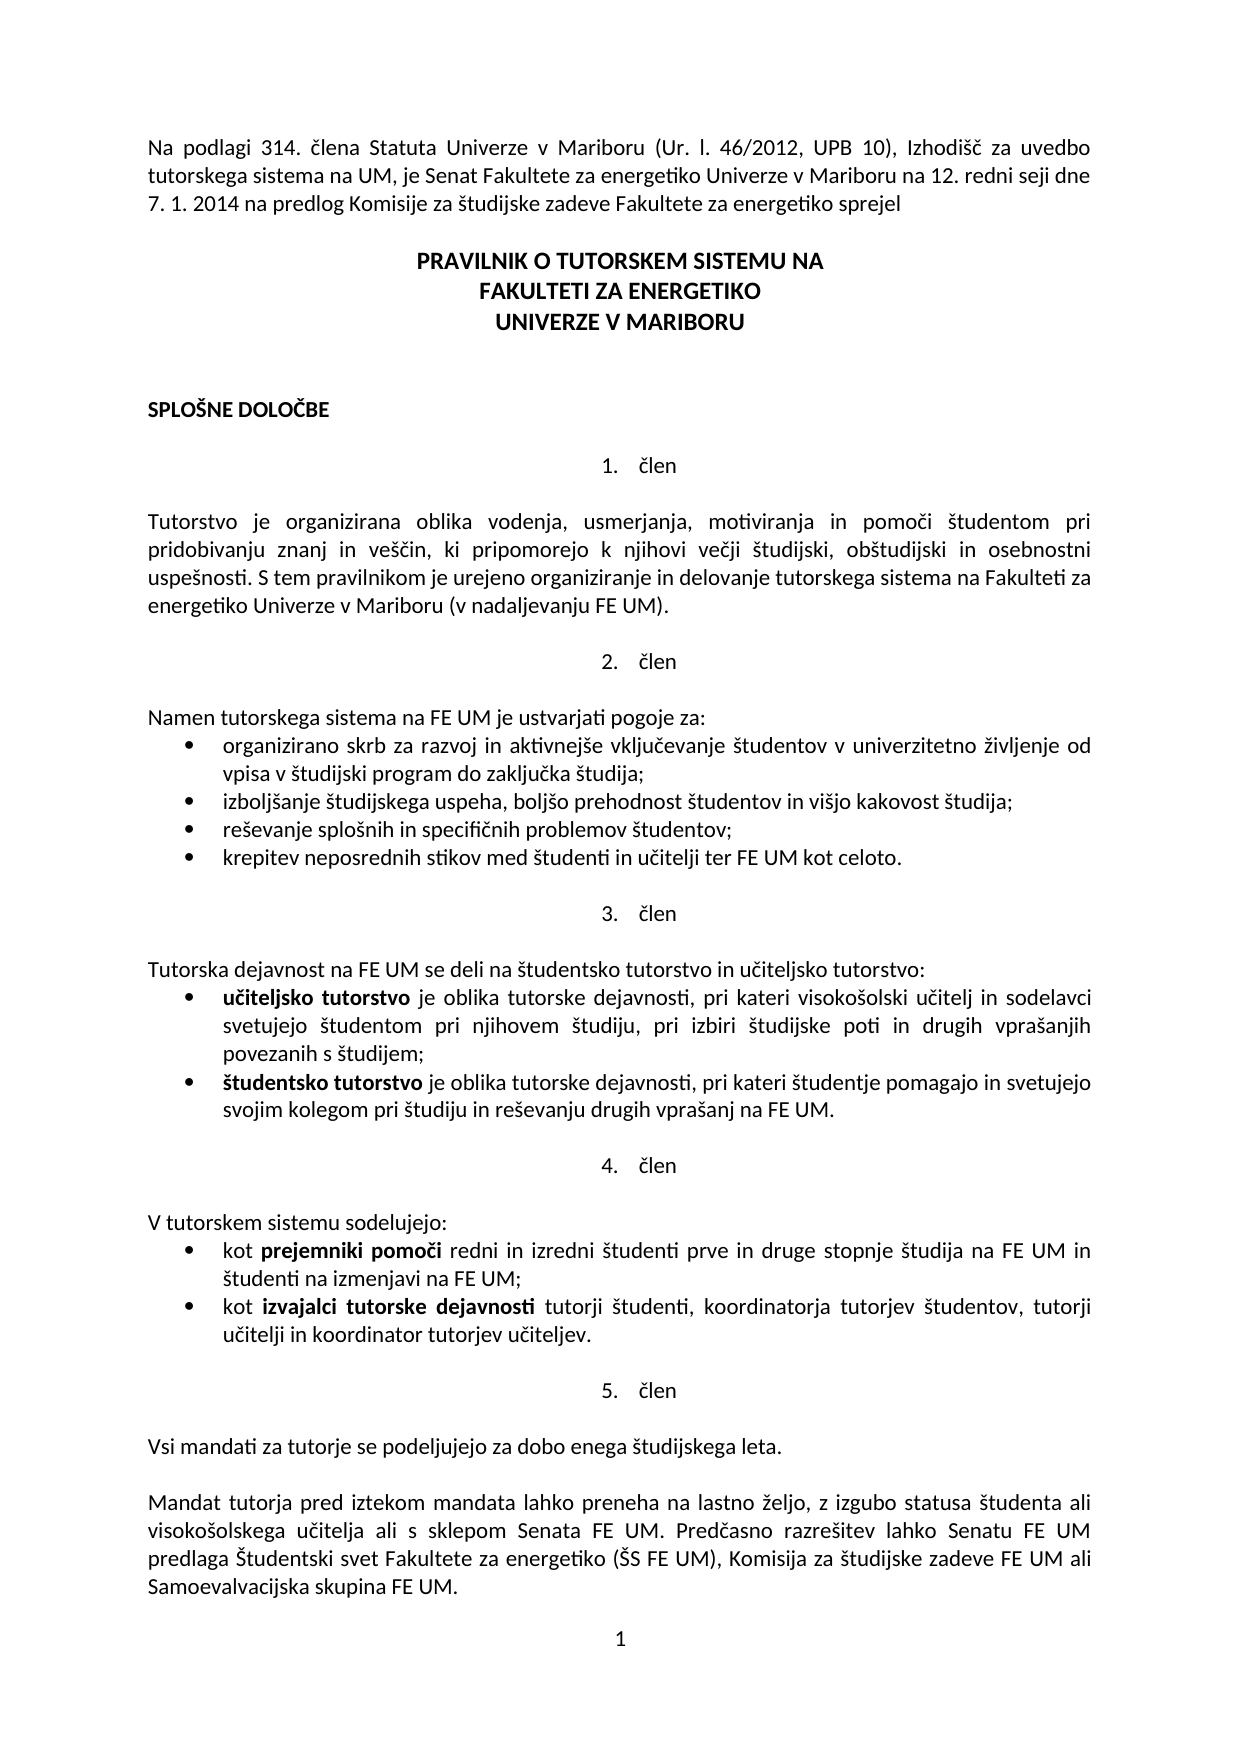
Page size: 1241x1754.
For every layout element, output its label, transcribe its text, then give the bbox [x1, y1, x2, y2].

list člen [185, 1152, 1093, 1180]
text V tutorskem sistemu sodelujejo: [148, 1208, 1093, 1236]
list učiteljsko tutorstvo je oblika tutorske dejavnosti, pri kateri visokošolski učitelj in sodelavci svetujejo študentom pri njihovem študiju, pri izbiri študijske poti in drugih vprašanjih povezanih s študijem; [185, 983, 1093, 1068]
text Mandat tutorja pred iztekom mandata lahko preneha na lastno željo, z izgubo statusa študenta ali visokošolskega učitelja ali s sklepom Senata FE UM. Predčasno razrešitev lahko Senatu FE UM predlaga Študentski svet Fakultete za energetiko (ŠS FE UM), Komisija za študijske zadeve FE UM ali Samoevalvacijska skupina FE UM. [148, 1488, 1093, 1600]
text Na podlagi 314. člena Statuta Univerze v Mariboru (Ur. l. 46/2012, UPB 10), Izhodišč za uvedbo tutorskega sistema na UM, je Senat Fakultete za energetiko Univerze v Mariboru na 12. redni seji dne 7. 1. 2014 na predlog Komisije za študijske zadeve Fakultete za energetiko sprejel [148, 133, 1093, 217]
list krepitev neposrednih stikov med študenti in učitelji ter FE UM kot celoto. [185, 843, 1093, 871]
list člen [185, 1376, 1093, 1404]
list člen [185, 647, 1093, 675]
text FAKULTETI ZA ENERGETIKO [148, 276, 1093, 306]
list kot izvajalci tutorske dejavnosti tutorji študenti, koordinatorja tutorjev študentov, tutorji učitelji in koordinator tutorjev učiteljev. [185, 1292, 1093, 1348]
list člen [185, 451, 1093, 479]
text Namen tutorskega sistema na FE UM je ustvarjati pogoje za: [148, 703, 1093, 731]
text UNIVERZE V MARIBORU [148, 306, 1093, 337]
text Vsi mandati za tutorje se podeljujejo za dobo enega študijskega leta. [148, 1432, 1093, 1460]
list organizirano skrb za razvoj in aktivnejše vključevanje študentov v univerzitetno življenje od vpisa v študijski program do zaključka študija; [185, 731, 1093, 787]
text Tutorska dejavnost na FE UM se deli na študentsko tutorstvo in učiteljsko tutorstvo: [148, 956, 1093, 983]
list kot prejemniki pomoči redni in izredni študenti prve in druge stopnje študija na FE UM in študenti na izmenjavi na FE UM; [185, 1236, 1093, 1292]
text Tutorstvo je organizirana oblika vodenja, usmerjanja, motiviranja in pomoči študentom pri pridobivanju znanj in veščin, ki pripomorejo k njihovi večji študijski, obštudijski in osebnostni uspešnosti. S tem pravilnikom je urejeno organiziranje in delovanje tutorskega sistema na Fakulteti za energetiko Univerze v Mariboru (v nadaljevanju FE UM). [148, 507, 1093, 619]
text PRAVILNIK O TUTORSKEM SISTEMU NA [148, 245, 1093, 276]
list študentsko tutorstvo je oblika tutorske dejavnosti, pri kateri študentje pomagajo in svetujejo svojim kolegom pri študiju in reševanju drugih vprašanj na FE UM. [185, 1068, 1093, 1124]
list reševanje splošnih in specifičnih problemov študentov; [185, 815, 1093, 843]
text SPLOŠNE DOLOČBE [148, 395, 1093, 423]
list člen [185, 899, 1093, 927]
list izboljšanje študijskega uspeha, boljšo prehodnost študentov in višjo kakovost študija; [185, 787, 1093, 815]
